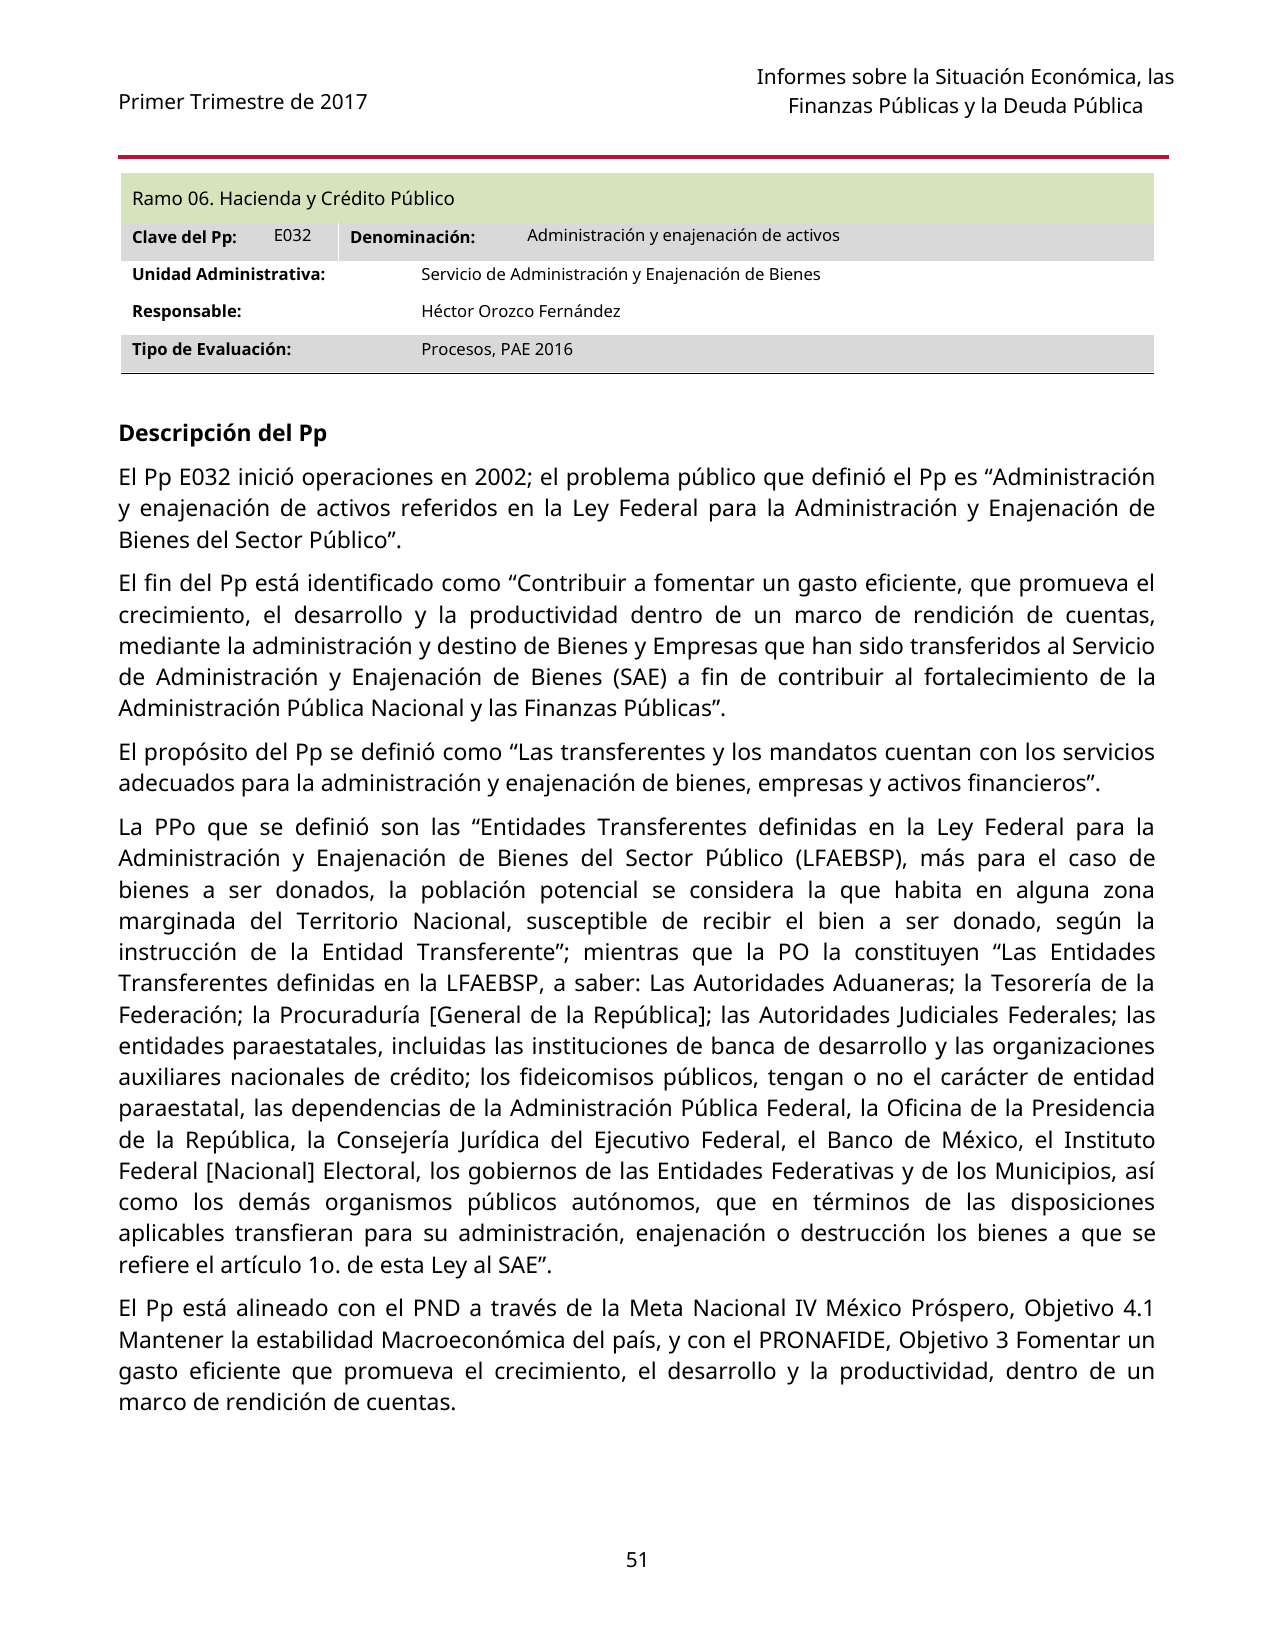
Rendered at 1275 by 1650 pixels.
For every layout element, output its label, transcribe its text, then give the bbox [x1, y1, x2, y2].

text El Pp está alineado con el PND a través de la Meta Nacional IV México Próspero, Objetivo 4.1 Mantener la estabilidad Macroeconómica del país, y con el PRONAFIDE, Objetivo 3 Fomentar un gasto eficiente que promueva el crecimiento, el desarrollo y la productividad, dentro de un marco de rendición de cuentas. [118, 1292, 1157, 1417]
text Descripción del Pp [118, 417, 1157, 448]
table_cell Denominación: [339, 223, 516, 261]
text El fin del Pp está identificado como “Contribuir a fomentar un gasto eficiente, que promueva el crecimiento, el desarrollo y la productividad dentro de un marco de rendición de cuentas, mediante la administración y destino de Bienes y Empresas que han sido transferidos al Servicio de Administración y Enajenación de Bienes (SAE) a fin de contribuir al fortalecimiento de la Administración Pública Nacional y las Finanzas Públicas”. [118, 567, 1157, 723]
text La PPo que se definió son las “Entidades Transferentes definidas en la Ley Federal para la Administración y Enajenación de Bienes del Sector Público (LFAEBSP), más para el caso de bienes a ser donados, la población potencial se considera la que habita en alguna zona marginada del Territorio Nacional, susceptible de recibir el bien a ser donado, según la instrucción de la Entidad Transferente”; mientras que la PO la constituyen “Las Entidades Transferentes definidas en la LFAEBSP, a saber: Las Autoridades Aduaneras; la Tesorería de la Federación; la Procuraduría [General de la República]; las Autoridades Judiciales Federales; las entidades paraestatales, incluidas las instituciones de banca de desarrollo y las organizaciones auxiliares nacionales de crédito; los fideicomisos públicos, tengan o no el carácter de entidad paraestatal, las dependencias de la Administración Pública Federal, la Oficina de la Presidencia de la República, la Consejería Jurídica del Ejecutivo Federal, el Banco de México, el Instituto Federal [Nacional] Electoral, los gobiernos de las Entidades Federativas y de los Municipios, así como los demás organismos públicos autónomos, que en términos de las disposiciones aplicables transfieran para su administración, enajenación o destrucción los bienes a que se refiere el artículo 1o. de esta Ley al SAE”. [118, 811, 1157, 1280]
table_header Ramo 06. Hacienda y Crédito Público [121, 173, 1154, 223]
table_cell Tipo de Evaluación: [121, 335, 410, 372]
table_cell Procesos, PAE 2016 [410, 335, 1154, 372]
table_cell Responsable: [121, 298, 410, 335]
table_cell Héctor Orozco Fernández [410, 298, 1154, 335]
table_cell Unidad Administrativa: [121, 261, 410, 298]
table_cell Servicio de Administración y Enajenación de Bienes [410, 261, 1154, 298]
text El Pp E032 inició operaciones en 2002; el problema público que definió el Pp es “Administración y enajenación de activos referidos en la Ley Federal para la Administración y Enajenación de Bienes del Sector Público”. [118, 461, 1157, 555]
table_cell E032 [262, 223, 338, 261]
text El propósito del Pp se definió como “Las transferentes y los mandatos cuentan con los servicios adecuados para la administración y enajenación de bienes, empresas y activos financieros”. [118, 736, 1157, 798]
table_cell Clave del Pp: [121, 223, 262, 261]
table_cell Administración y enajenación de activos [516, 223, 1154, 261]
